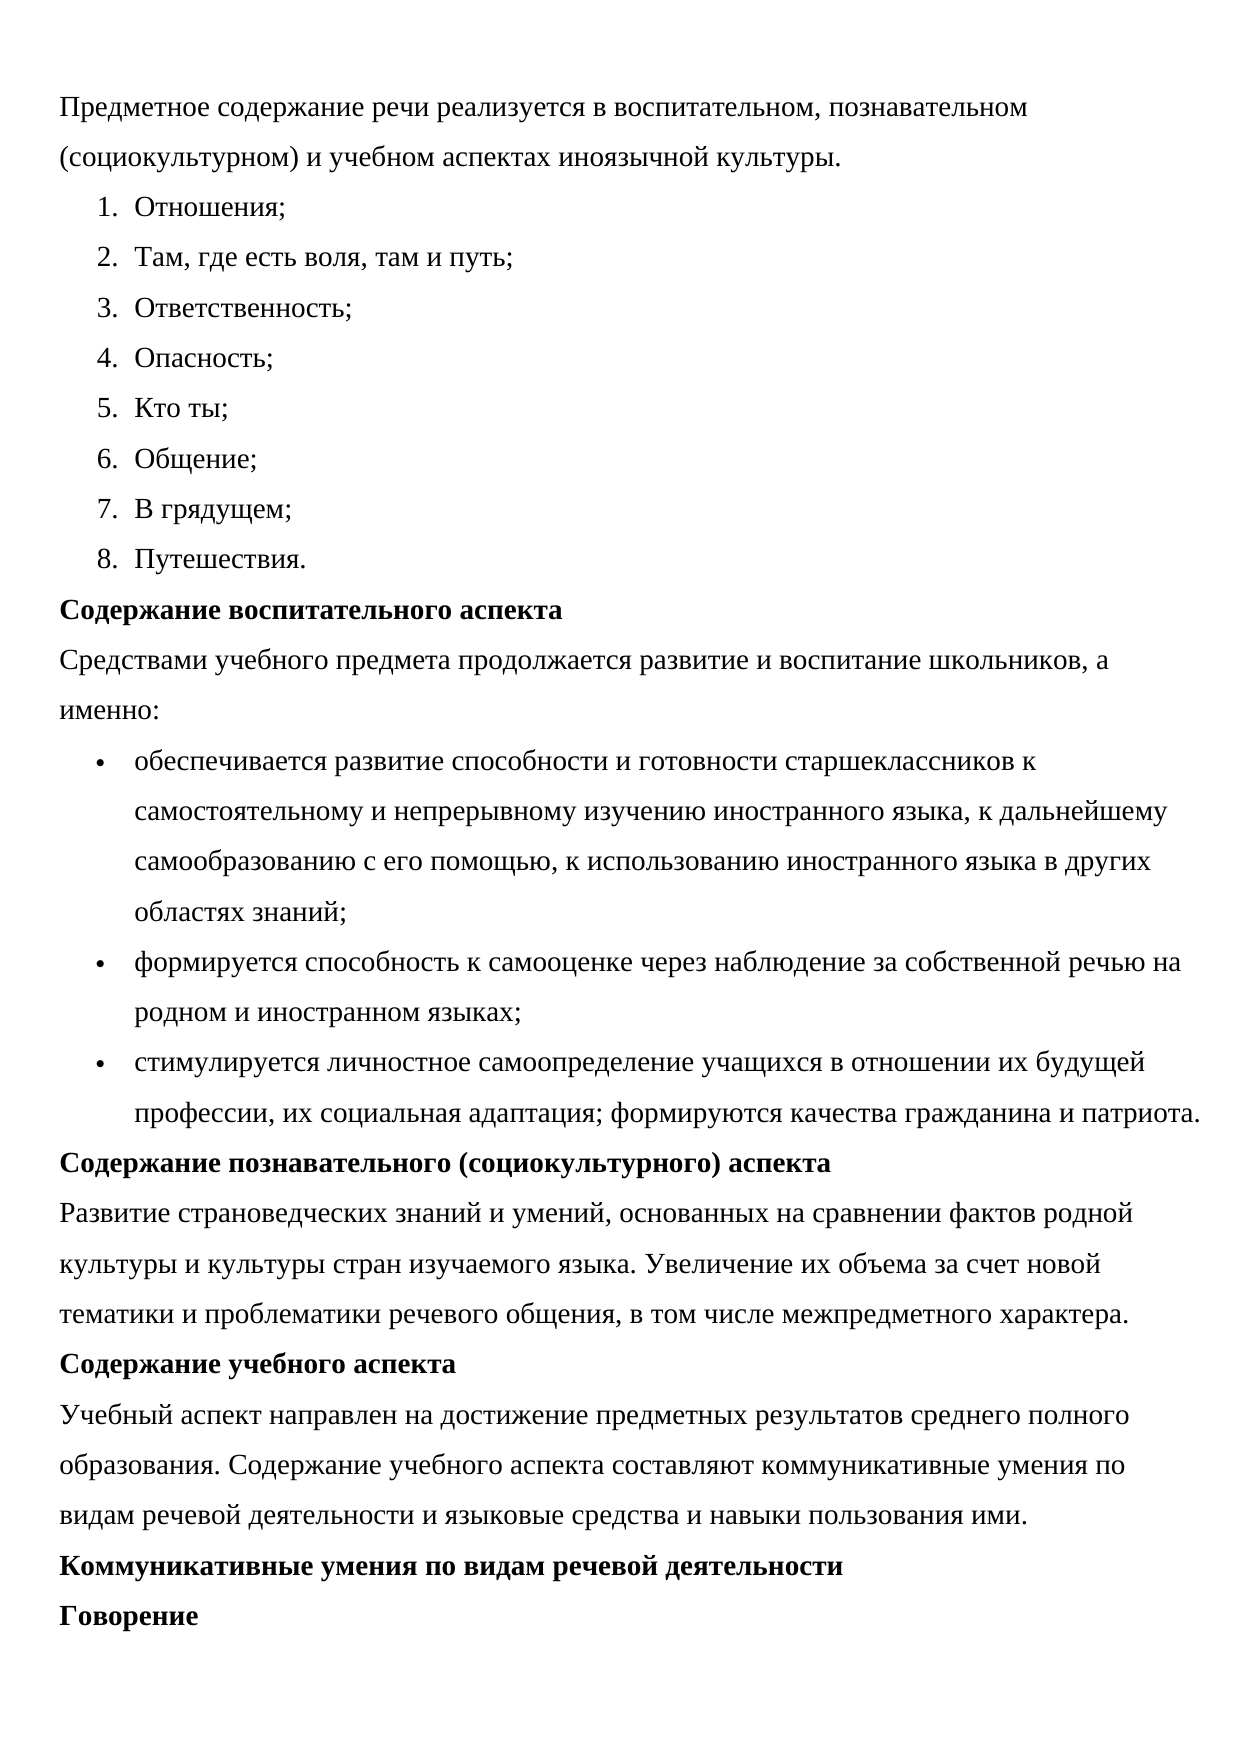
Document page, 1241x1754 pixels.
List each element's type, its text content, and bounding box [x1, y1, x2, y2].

text Учебный аспект направлен на достижение предметных результатов среднего полного образования. Содержание учебного аспекта составляют коммуникативные умения по видам речевой деятельности и языковые средства и навыки пользования ими. [59, 1397, 1203, 1531]
list Кто ты; [97, 391, 1203, 424]
list Ответственность; [97, 290, 1203, 323]
text Средствами учебного предмета продолжается развитие и воспитание школьников, а именно: [59, 642, 1203, 726]
list формируется способность к самооценке через наблюдение за собственной речью на родном и иностранном языках; [97, 944, 1203, 1028]
text Предметное содержание речи реализуется в воспитательном, познавательном (социокультурном) и учебном аспектах иноязычной культуры. [59, 89, 1203, 172]
list стимулируется личностное самоопределение учащихся в отношении их будущей профессии, их социальная адаптация; формируются качества гражданина и патриота. [97, 1044, 1203, 1128]
text Говорение [59, 1598, 1203, 1632]
list Отношения; [97, 189, 1203, 223]
list Путешествия. [97, 541, 1203, 575]
text Коммуникативные умения по видам речевой деятельности [59, 1548, 1203, 1581]
text Содержание воспитательного аспекта [59, 592, 1203, 625]
list В грядущем; [97, 491, 1203, 525]
list Там, где есть воля, там и путь; [97, 239, 1203, 273]
text Развитие страноведческих знаний и умений, основанных на сравнении фактов родной культуры и культуры стран изучаемого языка. Увеличение их объема за счет новой тематики и проблематики речевого общения, в том числе межпредметного характера. [59, 1196, 1203, 1330]
text Содержание учебного аспекта [59, 1346, 1203, 1380]
list Опасность; [97, 340, 1203, 374]
list Общение; [97, 441, 1203, 474]
list обеспечивается развитие способности и готовности старшеклассников к самостоятельному и непрерывному изучению иностранного языка, к дальнейшему самообразованию с его помощью, к использованию иностранного языка в других областях знаний; [97, 743, 1203, 927]
text Содержание познавательного (социокультурного) аспекта [59, 1145, 1203, 1179]
